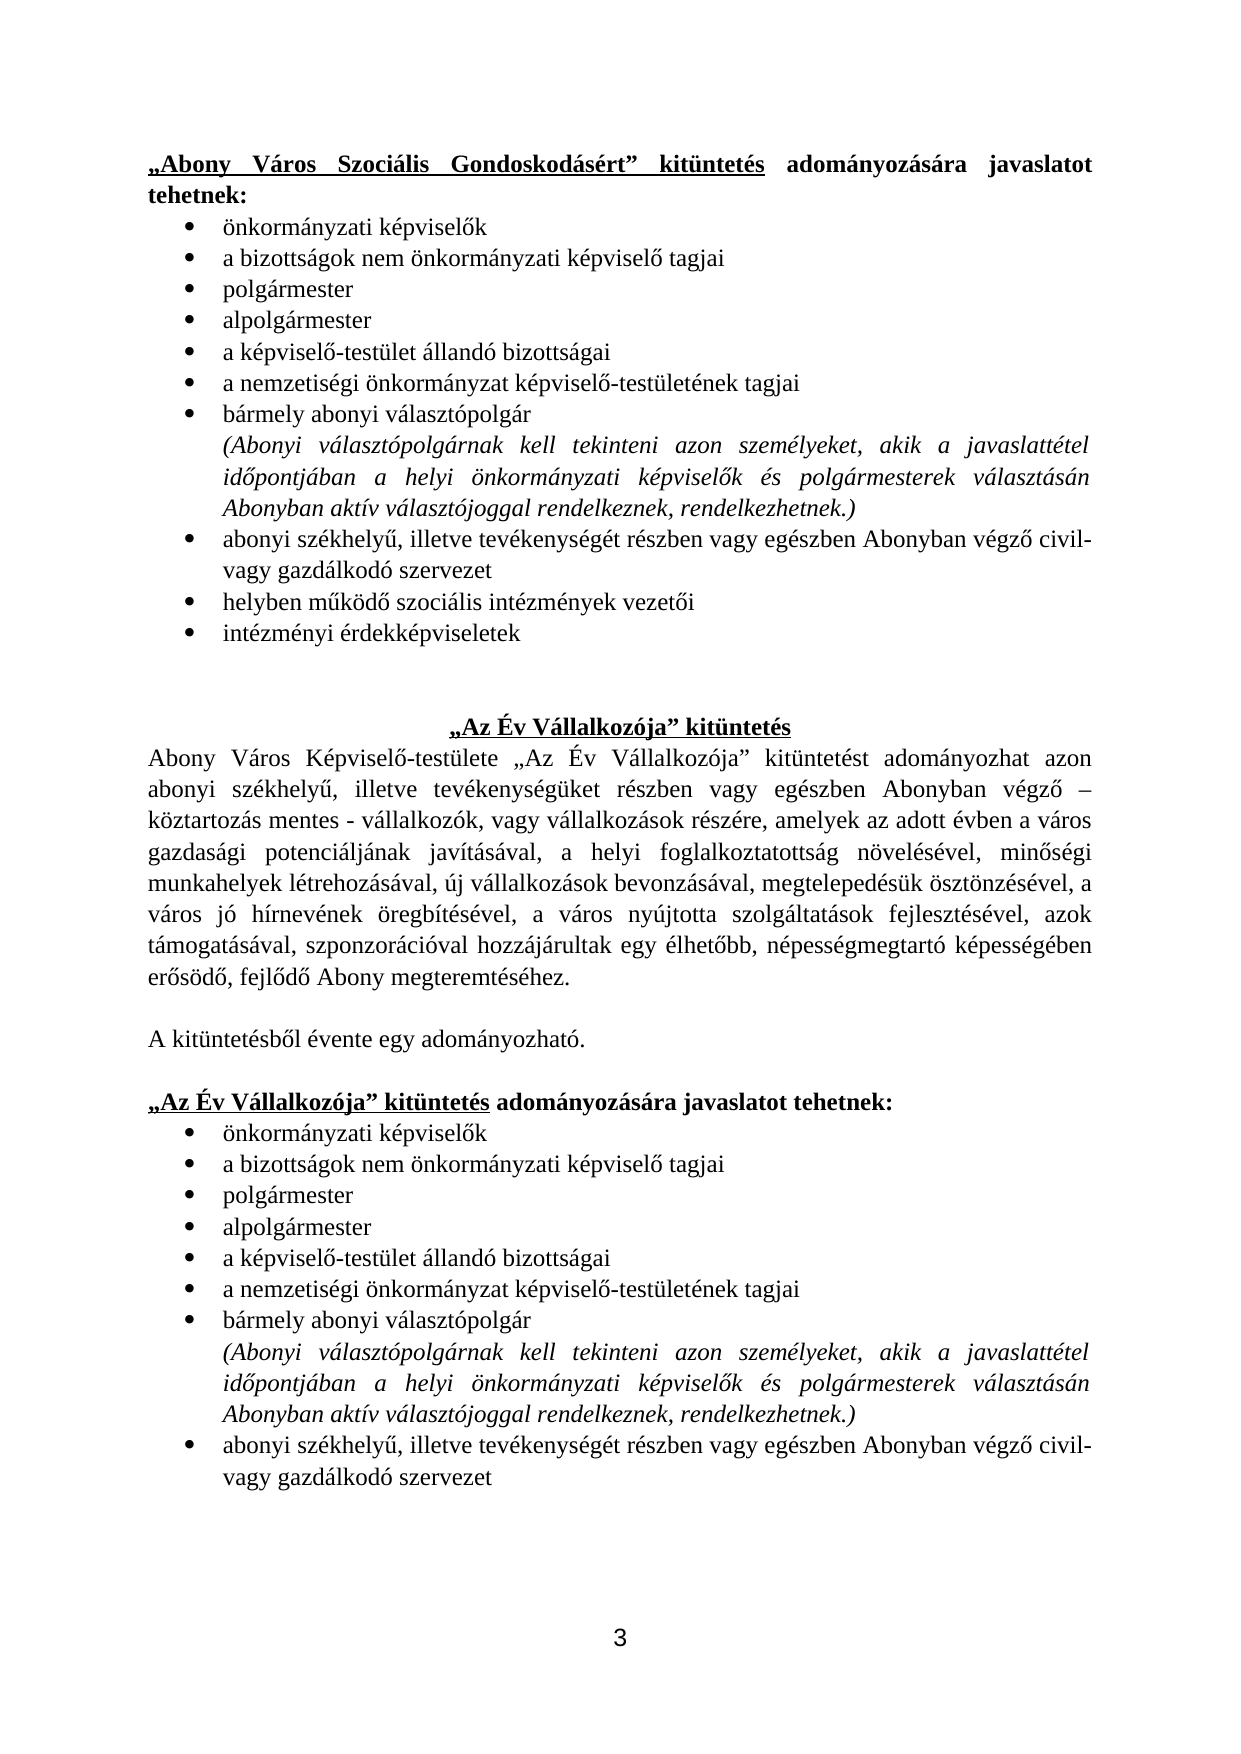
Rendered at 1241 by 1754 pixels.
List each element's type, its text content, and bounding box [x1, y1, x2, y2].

list a nemzetiségi önkormányzat képviselő-testületének tagjai [185, 366, 1093, 398]
list intézményi érdekképviseletek [185, 616, 1093, 648]
text (Abonyi választópolgárnak kell tekinteni azon személyeket, akik a javaslattétel időpontjában a helyi önkormányzati képviselők és polgármesterek választásán Abonyban aktív választójoggal rendelkeznek, rendelkezhetnek.) [223, 429, 1093, 523]
text „Az Év Vállalkozója” kitüntetés adományozására javaslatot tehetnek: [148, 1085, 1093, 1116]
list önkormányzati képviselők [185, 210, 1093, 241]
list polgármester [185, 273, 1093, 304]
text Abony Város Képviselő-testülete „Az Év Vállalkozója” kitüntetést adományozhat azon abonyi székhelyű, illetve tevékenységüket részben vagy egészben Abonyban végző – köztartozás mentes - vállalkozók, vagy vállalkozások részére, amelyek az adott évben a város gazdasági potenciáljának javításával, a helyi foglalkoztatottság növelésével, minőségi munkahelyek létrehozásával, új vállalkozások bevonzásával, megtelepedésük ösztönzésével, a város jó hírnevének öregbítésével, a város nyújtotta szolgáltatások fejlesztésével, azok támogatásával, szponzorációval hozzájárultak egy élhetőbb, népességmegtartó képességében erősödő, fejlődő Abony megteremtéséhez. [148, 741, 1093, 991]
list alpolgármester [185, 1210, 1093, 1241]
text A kitüntetésből évente egy adományozható. [148, 1023, 1093, 1054]
list a bizottságok nem önkormányzati képviselő tagjai [185, 1148, 1093, 1179]
text „Az Év Vállalkozója” kitüntetés [148, 710, 1093, 741]
list bármely abonyi választópolgár [185, 398, 1093, 429]
list bármely abonyi választópolgár [185, 1304, 1093, 1335]
list polgármester [185, 1179, 1093, 1210]
list alpolgármester [185, 304, 1093, 335]
list önkormányzati képviselők [185, 1116, 1093, 1148]
list a bizottságok nem önkormányzati képviselő tagjai [185, 241, 1093, 273]
list abonyi székhelyű, illetve tevékenységét részben vagy egészben Abonyban végző civil- vagy gazdálkodó szervezet [185, 523, 1093, 585]
list helyben működő szociális intézmények vezetői [185, 585, 1093, 616]
list a nemzetiségi önkormányzat képviselő-testületének tagjai [185, 1273, 1093, 1304]
list a képviselő-testület állandó bizottságai [185, 1241, 1093, 1273]
text „Abony Város Szociális Gondoskodásért” kitüntetés adományozására javaslatot tehetnek: [148, 148, 1093, 210]
list a képviselő-testület állandó bizottságai [185, 335, 1093, 366]
list abonyi székhelyű, illetve tevékenységét részben vagy egészben Abonyban végző civil- vagy gazdálkodó szervezet [185, 1429, 1093, 1491]
text (Abonyi választópolgárnak kell tekinteni azon személyeket, akik a javaslattétel időpontjában a helyi önkormányzati képviselők és polgármesterek választásán Abonyban aktív választójoggal rendelkeznek, rendelkezhetnek.) [223, 1335, 1093, 1429]
